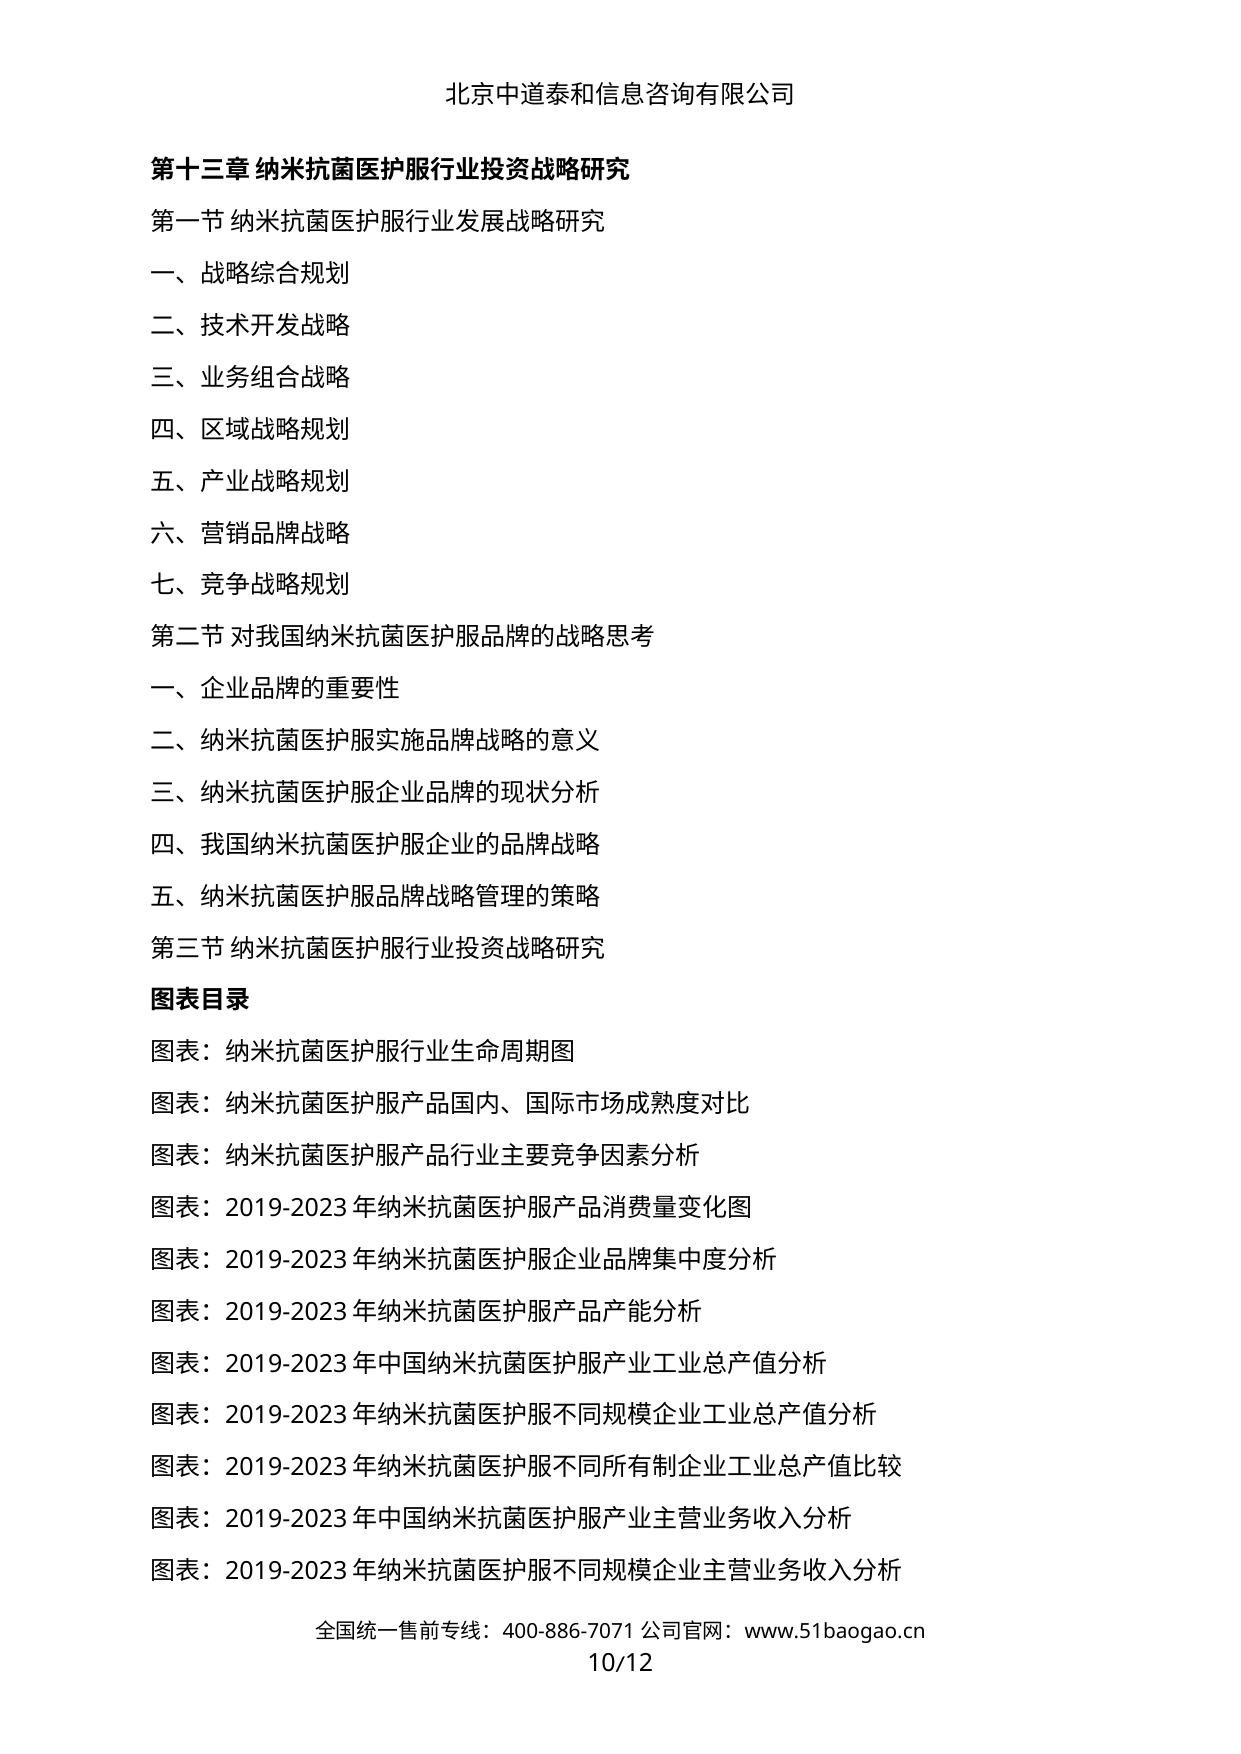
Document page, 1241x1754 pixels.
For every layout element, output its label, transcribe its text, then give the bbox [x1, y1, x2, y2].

text 图表：2019-2023年纳米抗菌医护服不同规模企业主营业务收入分析 [150, 1551, 1090, 1587]
text 五、纳米抗菌医护服品牌战略管理的策略 [150, 876, 1090, 912]
text 一、战略综合规划 [150, 254, 1090, 290]
text 三、业务组合战略 [150, 357, 1090, 394]
text 图表：纳米抗菌医护服产品国内、国际市场成熟度对比 [150, 1084, 1090, 1120]
text 图表：纳米抗菌医护服产品行业主要竞争因素分析 [150, 1136, 1090, 1172]
text 图表：2019-2023年纳米抗菌医护服不同规模企业工业总产值分析 [150, 1395, 1090, 1431]
text 一、企业品牌的重要性 [150, 669, 1090, 705]
text 第二节 对我国纳米抗菌医护服品牌的战略思考 [150, 617, 1090, 653]
text 四、区域战略规划 [150, 409, 1090, 446]
text 六、营销品牌战略 [150, 513, 1090, 549]
text 第三节 纳米抗菌医护服行业投资战略研究 [150, 928, 1090, 964]
text 第一节 纳米抗菌医护服行业发展战略研究 [150, 202, 1090, 238]
text 七、竞争战略规划 [150, 565, 1090, 601]
text 三、纳米抗菌医护服企业品牌的现状分析 [150, 772, 1090, 809]
text 图表：2019-2023年中国纳米抗菌医护服产业工业总产值分析 [150, 1343, 1090, 1379]
text 五、产业战略规划 [150, 461, 1090, 497]
text 图表：2019-2023年纳米抗菌医护服企业品牌集中度分析 [150, 1239, 1090, 1276]
text 二、纳米抗菌医护服实施品牌战略的意义 [150, 721, 1090, 757]
text 第十三章 纳米抗菌医护服行业投资战略研究 [150, 150, 1090, 186]
text 图表：2019-2023年纳米抗菌医护服产品产能分析 [150, 1291, 1090, 1327]
text 四、我国纳米抗菌医护服企业的品牌战略 [150, 824, 1090, 861]
text 图表：2019-2023年纳米抗菌医护服不同所有制企业工业总产值比较 [150, 1447, 1090, 1483]
text 图表目录 [150, 980, 1090, 1016]
text 图表：纳米抗菌医护服行业生命周期图 [150, 1032, 1090, 1068]
text 二、技术开发战略 [150, 306, 1090, 342]
text 图表：2019-2023年中国纳米抗菌医护服产业主营业务收入分析 [150, 1499, 1090, 1535]
text 图表：2019-2023年纳米抗菌医护服产品消费量变化图 [150, 1187, 1090, 1224]
